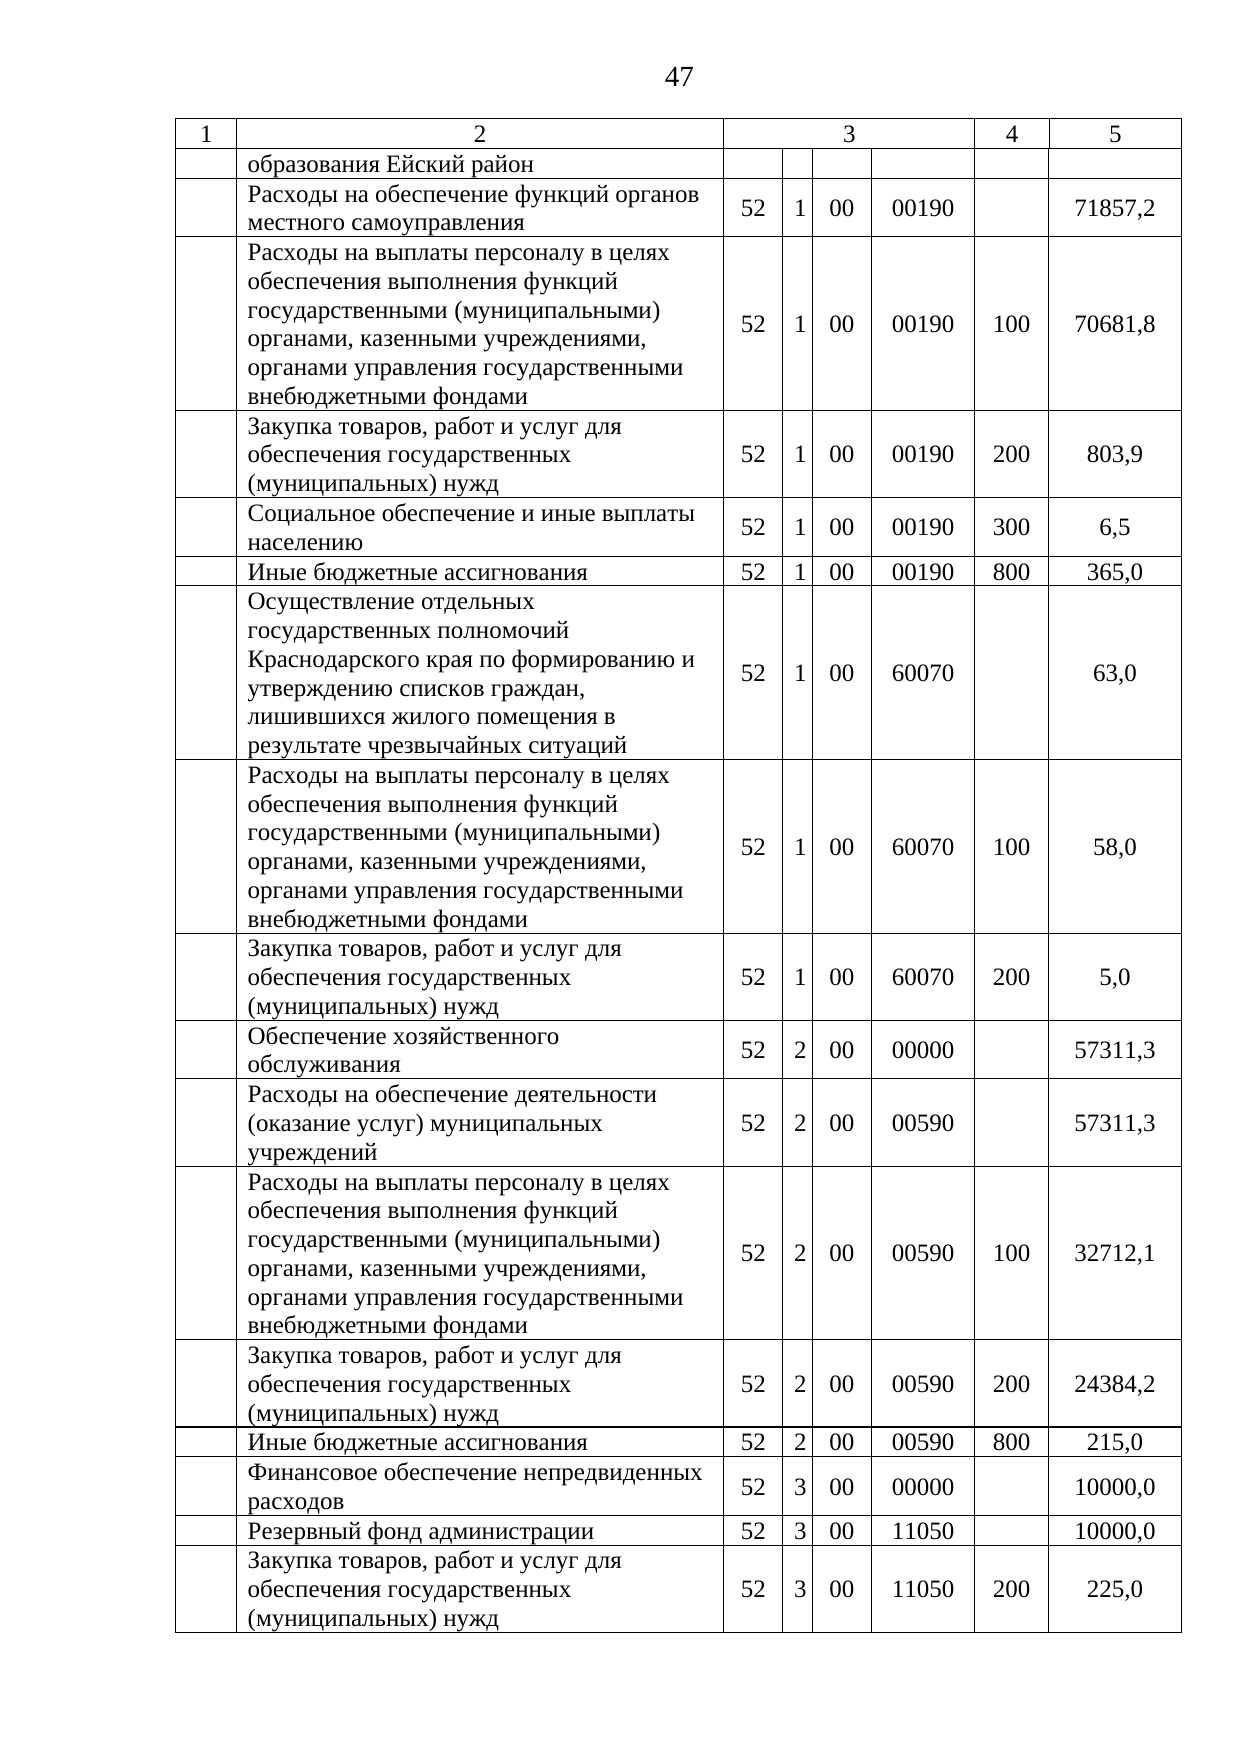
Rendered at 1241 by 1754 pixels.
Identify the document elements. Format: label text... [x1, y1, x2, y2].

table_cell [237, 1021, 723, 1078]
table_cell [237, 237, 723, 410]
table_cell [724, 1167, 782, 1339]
table_header 2 [237, 119, 723, 148]
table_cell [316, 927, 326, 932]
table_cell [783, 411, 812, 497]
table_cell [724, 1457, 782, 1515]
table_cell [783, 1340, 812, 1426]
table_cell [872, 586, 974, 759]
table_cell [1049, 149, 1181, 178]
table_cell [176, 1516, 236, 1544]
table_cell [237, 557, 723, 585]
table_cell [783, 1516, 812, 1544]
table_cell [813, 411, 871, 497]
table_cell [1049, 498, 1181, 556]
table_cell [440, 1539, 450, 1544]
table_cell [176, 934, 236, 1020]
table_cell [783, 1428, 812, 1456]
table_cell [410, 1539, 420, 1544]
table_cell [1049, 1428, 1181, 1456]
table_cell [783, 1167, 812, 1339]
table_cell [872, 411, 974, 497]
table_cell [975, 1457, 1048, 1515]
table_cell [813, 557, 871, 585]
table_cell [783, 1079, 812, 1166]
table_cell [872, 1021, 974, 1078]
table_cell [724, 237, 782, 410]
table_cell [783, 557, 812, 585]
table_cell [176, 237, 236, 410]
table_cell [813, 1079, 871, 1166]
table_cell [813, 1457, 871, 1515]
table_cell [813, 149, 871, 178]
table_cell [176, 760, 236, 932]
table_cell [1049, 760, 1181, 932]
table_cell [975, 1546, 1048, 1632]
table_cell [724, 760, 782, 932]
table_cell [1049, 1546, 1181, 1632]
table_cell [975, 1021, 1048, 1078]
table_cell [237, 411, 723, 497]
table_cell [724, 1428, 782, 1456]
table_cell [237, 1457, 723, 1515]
table_header 3 [724, 119, 974, 148]
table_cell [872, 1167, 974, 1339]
table_header 1 [176, 119, 236, 148]
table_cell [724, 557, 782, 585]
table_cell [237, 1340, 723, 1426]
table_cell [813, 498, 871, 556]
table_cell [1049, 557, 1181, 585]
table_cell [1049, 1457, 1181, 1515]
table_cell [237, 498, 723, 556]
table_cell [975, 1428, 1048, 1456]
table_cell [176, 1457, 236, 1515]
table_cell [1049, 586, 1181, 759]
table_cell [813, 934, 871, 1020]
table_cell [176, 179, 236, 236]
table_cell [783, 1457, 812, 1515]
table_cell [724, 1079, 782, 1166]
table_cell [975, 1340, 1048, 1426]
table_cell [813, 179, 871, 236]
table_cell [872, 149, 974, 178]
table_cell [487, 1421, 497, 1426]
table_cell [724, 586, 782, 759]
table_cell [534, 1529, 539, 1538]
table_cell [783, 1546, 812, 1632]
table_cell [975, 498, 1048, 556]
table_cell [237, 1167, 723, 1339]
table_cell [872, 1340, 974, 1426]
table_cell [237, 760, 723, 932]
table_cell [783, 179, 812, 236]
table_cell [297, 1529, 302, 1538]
table_header 5 [1050, 119, 1181, 148]
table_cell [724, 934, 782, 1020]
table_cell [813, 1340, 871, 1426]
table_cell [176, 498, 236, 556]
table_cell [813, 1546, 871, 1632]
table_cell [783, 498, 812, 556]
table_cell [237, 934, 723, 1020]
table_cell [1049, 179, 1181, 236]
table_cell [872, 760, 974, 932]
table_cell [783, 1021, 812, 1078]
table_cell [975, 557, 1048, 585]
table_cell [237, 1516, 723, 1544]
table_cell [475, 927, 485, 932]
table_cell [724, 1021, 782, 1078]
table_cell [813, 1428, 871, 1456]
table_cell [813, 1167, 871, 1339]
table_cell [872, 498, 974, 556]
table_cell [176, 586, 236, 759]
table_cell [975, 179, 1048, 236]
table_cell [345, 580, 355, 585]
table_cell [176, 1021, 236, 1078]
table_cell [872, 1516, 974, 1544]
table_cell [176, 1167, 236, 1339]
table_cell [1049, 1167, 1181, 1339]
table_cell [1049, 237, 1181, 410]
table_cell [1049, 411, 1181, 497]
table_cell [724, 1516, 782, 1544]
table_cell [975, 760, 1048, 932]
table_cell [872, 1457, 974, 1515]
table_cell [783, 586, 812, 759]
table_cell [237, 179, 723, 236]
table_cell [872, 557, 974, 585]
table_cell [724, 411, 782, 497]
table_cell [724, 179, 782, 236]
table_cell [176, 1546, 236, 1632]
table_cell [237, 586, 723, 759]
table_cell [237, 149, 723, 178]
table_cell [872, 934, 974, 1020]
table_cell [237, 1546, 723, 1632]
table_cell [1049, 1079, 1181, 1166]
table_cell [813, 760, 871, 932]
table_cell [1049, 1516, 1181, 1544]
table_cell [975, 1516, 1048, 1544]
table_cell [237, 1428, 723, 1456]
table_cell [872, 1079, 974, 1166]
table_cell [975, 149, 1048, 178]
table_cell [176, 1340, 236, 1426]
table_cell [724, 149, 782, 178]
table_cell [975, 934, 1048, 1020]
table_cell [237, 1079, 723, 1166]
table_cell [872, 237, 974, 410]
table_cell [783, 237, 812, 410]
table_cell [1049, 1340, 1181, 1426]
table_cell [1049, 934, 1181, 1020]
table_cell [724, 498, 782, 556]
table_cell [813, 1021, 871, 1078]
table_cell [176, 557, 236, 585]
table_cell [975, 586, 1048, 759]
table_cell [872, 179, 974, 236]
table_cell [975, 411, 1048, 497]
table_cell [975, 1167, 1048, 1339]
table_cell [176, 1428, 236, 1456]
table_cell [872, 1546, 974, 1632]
table_header 4 [975, 119, 1049, 148]
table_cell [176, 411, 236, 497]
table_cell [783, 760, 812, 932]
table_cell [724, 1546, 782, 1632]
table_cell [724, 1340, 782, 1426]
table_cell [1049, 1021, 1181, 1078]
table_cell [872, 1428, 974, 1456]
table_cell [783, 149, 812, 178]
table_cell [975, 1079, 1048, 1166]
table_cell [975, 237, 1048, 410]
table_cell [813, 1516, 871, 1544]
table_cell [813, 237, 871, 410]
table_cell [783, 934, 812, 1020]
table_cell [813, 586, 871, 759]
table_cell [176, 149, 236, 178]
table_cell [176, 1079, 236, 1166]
